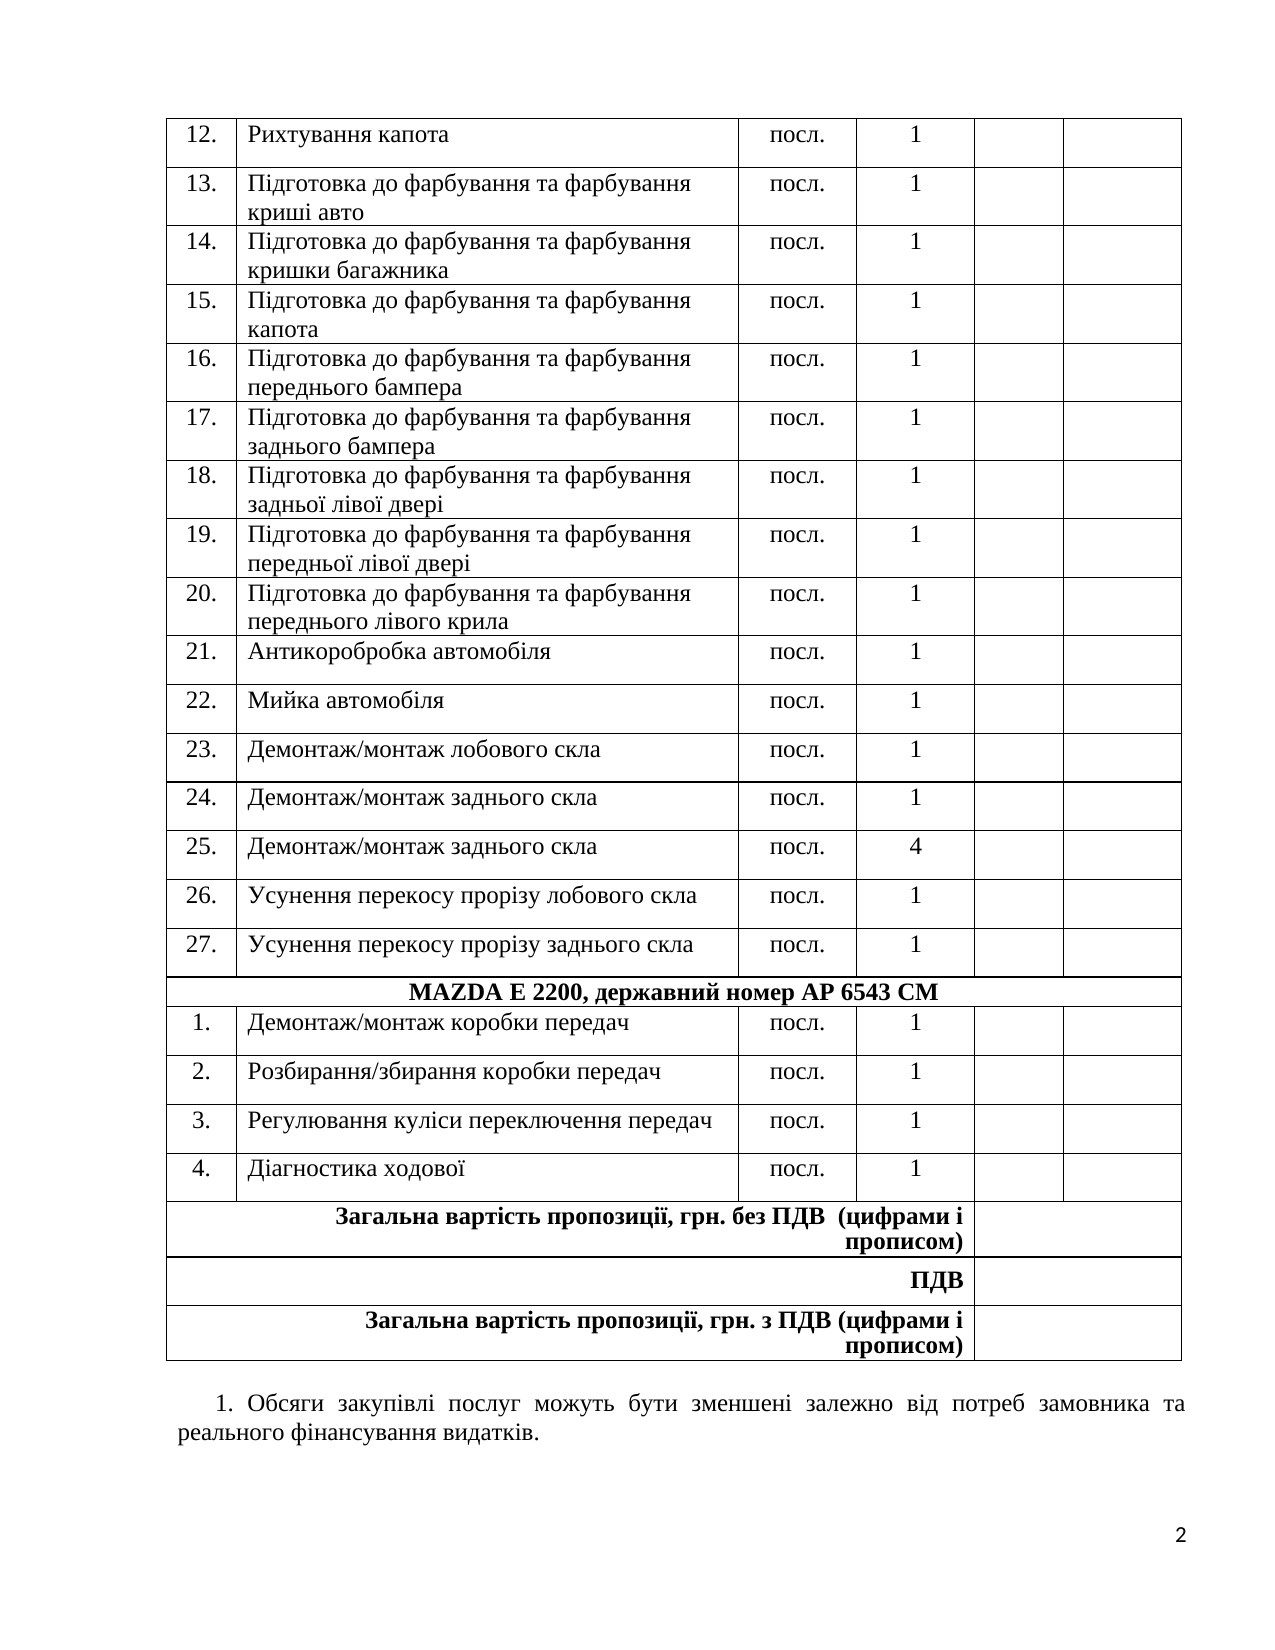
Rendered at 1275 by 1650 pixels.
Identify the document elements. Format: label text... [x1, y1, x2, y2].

table_cell [975, 119, 1063, 167]
table_cell [975, 285, 1063, 342]
table_cell [975, 929, 1063, 976]
table_cell посл. [739, 783, 856, 830]
table_cell 1 [857, 578, 974, 635]
table_cell 12. [167, 119, 236, 167]
table_cell Демонтаж/монтаж заднього скла [237, 831, 738, 879]
table_cell [975, 734, 1063, 781]
table_cell [975, 783, 1063, 830]
table_cell 1 [857, 783, 974, 830]
table_cell [1064, 831, 1181, 879]
table_cell посл. [739, 636, 856, 684]
table_cell [975, 831, 1063, 879]
table_cell 26. [167, 880, 236, 928]
table_cell ПДВ [167, 1258, 974, 1305]
table_cell 1 [857, 685, 974, 733]
table_cell посл. [739, 1056, 856, 1104]
table_cell [1064, 226, 1181, 284]
table_cell [975, 1258, 1181, 1305]
table_cell [1064, 1007, 1181, 1055]
table_cell [975, 461, 1063, 518]
table_cell [975, 344, 1063, 401]
table_cell [1064, 519, 1181, 577]
table_cell Розбирання/збирання коробки передач [237, 1056, 738, 1104]
table_cell [1064, 636, 1181, 684]
table_cell [975, 1154, 1063, 1201]
table_cell Загальна вартість пропозиції, грн. без ПДВ (цифрами і прописом) [167, 1202, 974, 1256]
table_cell посл. [739, 519, 856, 577]
table_cell [1064, 1154, 1181, 1201]
table_cell [975, 636, 1063, 684]
table_cell 3. [167, 1105, 236, 1152]
table_cell Діагностика ходової [237, 1154, 738, 1201]
table_cell [1064, 685, 1181, 733]
table_cell посл. [739, 1105, 856, 1152]
table_cell [975, 1202, 1181, 1256]
table_cell посл. [739, 929, 856, 976]
table_cell [975, 226, 1063, 284]
table_cell [1064, 344, 1181, 401]
table_cell 1 [857, 1154, 974, 1201]
table_cell [1064, 461, 1181, 518]
table_cell 15. [167, 285, 236, 342]
table_cell Підготовка до фарбування та фарбування криші авто [237, 168, 738, 225]
table_cell Рихтування капота [237, 119, 738, 167]
table_cell 1. [167, 1007, 236, 1055]
table_cell [975, 1105, 1063, 1152]
table_cell 1 [857, 1105, 974, 1152]
table_cell [1064, 168, 1181, 225]
table_cell [1064, 578, 1181, 635]
table_cell Регулювання куліси переключення передач [237, 1105, 738, 1152]
table_cell посл. [739, 734, 856, 781]
table_cell [1064, 783, 1181, 830]
table_cell [1064, 929, 1181, 976]
table_cell [975, 1007, 1063, 1055]
table_cell [1064, 880, 1181, 928]
table_cell 1 [857, 929, 974, 976]
table_cell 1 [857, 880, 974, 928]
table_cell [1064, 285, 1181, 342]
table_cell посл. [739, 685, 856, 733]
table_cell Демонтаж/монтаж лобового скла [237, 734, 738, 781]
table_cell [975, 578, 1063, 635]
table_cell 1 [857, 461, 974, 518]
table_cell 1 [857, 519, 974, 577]
table_cell 1 [857, 168, 974, 225]
table_cell посл. [739, 119, 856, 167]
table_cell 14. [167, 226, 236, 284]
table_cell 1 [857, 226, 974, 284]
table_cell Підготовка до фарбування та фарбування кришки багажника [237, 226, 738, 284]
table_cell 1 [857, 402, 974, 459]
table_cell Підготовка до фарбування та фарбування заднього бампера [237, 402, 738, 459]
table_cell [975, 880, 1063, 928]
table_cell 17. [167, 402, 236, 459]
table_cell Підготовка до фарбування та фарбування задньої лівої двері [237, 461, 738, 518]
table_cell 22. [167, 685, 236, 733]
table_cell 4 [857, 831, 974, 879]
table_cell 23. [167, 734, 236, 781]
table_cell [975, 402, 1063, 459]
table_cell 13. [167, 168, 236, 225]
table_cell Підготовка до фарбування та фарбування переднього лівого крила [237, 578, 738, 635]
table_cell [975, 519, 1063, 577]
table_cell 2. [167, 1056, 236, 1104]
table_cell [1064, 119, 1181, 167]
table_cell 1 [857, 119, 974, 167]
table_cell посл. [739, 344, 856, 401]
table_cell [975, 1056, 1063, 1104]
table_cell посл. [739, 226, 856, 284]
table_cell 27. [167, 929, 236, 976]
table_cell Підготовка до фарбування та фарбування капота [237, 285, 738, 342]
table_cell Підготовка до фарбування та фарбування передньої лівої двері [237, 519, 738, 577]
table_cell 18. [167, 461, 236, 518]
table_cell [1064, 1056, 1181, 1104]
table_cell посл. [739, 578, 856, 635]
table_cell [1064, 402, 1181, 459]
table_cell 1 [857, 636, 974, 684]
table_cell Загальна вартість пропозиції, грн. з ПДВ (цифрами і прописом) [167, 1306, 974, 1360]
table_cell 1 [857, 344, 974, 401]
text 1. Обсяги закупівлі послуг можуть бути зменшені залежно від потреб замовника та реального фінансування видатків. [177, 1388, 1186, 1445]
table_cell Демонтаж/монтаж коробки передач [237, 1007, 738, 1055]
table_cell 1 [857, 734, 974, 781]
table_cell 1 [857, 1007, 974, 1055]
table_cell 1 [857, 1056, 974, 1104]
table_cell [975, 685, 1063, 733]
table_cell 16. [167, 344, 236, 401]
table_cell посл. [739, 880, 856, 928]
table_cell посл. [739, 1154, 856, 1201]
table_cell 20. [167, 578, 236, 635]
table_cell посл. [739, 402, 856, 459]
table_cell посл. [739, 831, 856, 879]
table_cell Усунення перекосу прорізу лобового скла [237, 880, 738, 928]
table_cell 24. [167, 783, 236, 830]
table_cell 21. [167, 636, 236, 684]
table_cell Антикоробробка автомобіля [237, 636, 738, 684]
table_cell посл. [739, 168, 856, 225]
table_cell 1 [857, 285, 974, 342]
table_cell MAZDA E 2200, державний номер АР 6543 CM [167, 978, 1181, 1006]
table_cell Мийка автомобіля [237, 685, 738, 733]
table_cell посл. [739, 285, 856, 342]
table_cell [975, 1306, 1181, 1360]
table_cell [1064, 1105, 1181, 1152]
table_cell Підготовка до фарбування та фарбування переднього бампера [237, 344, 738, 401]
table_cell 19. [167, 519, 236, 577]
table_cell посл. [739, 1007, 856, 1055]
table_cell 25. [167, 831, 236, 879]
table_cell Демонтаж/монтаж заднього скла [237, 783, 738, 830]
table_cell 4. [167, 1154, 236, 1201]
table_cell [975, 168, 1063, 225]
table_cell посл. [739, 461, 856, 518]
table_cell [1064, 734, 1181, 781]
table_cell Усунення перекосу прорізу заднього скла [237, 929, 738, 976]
